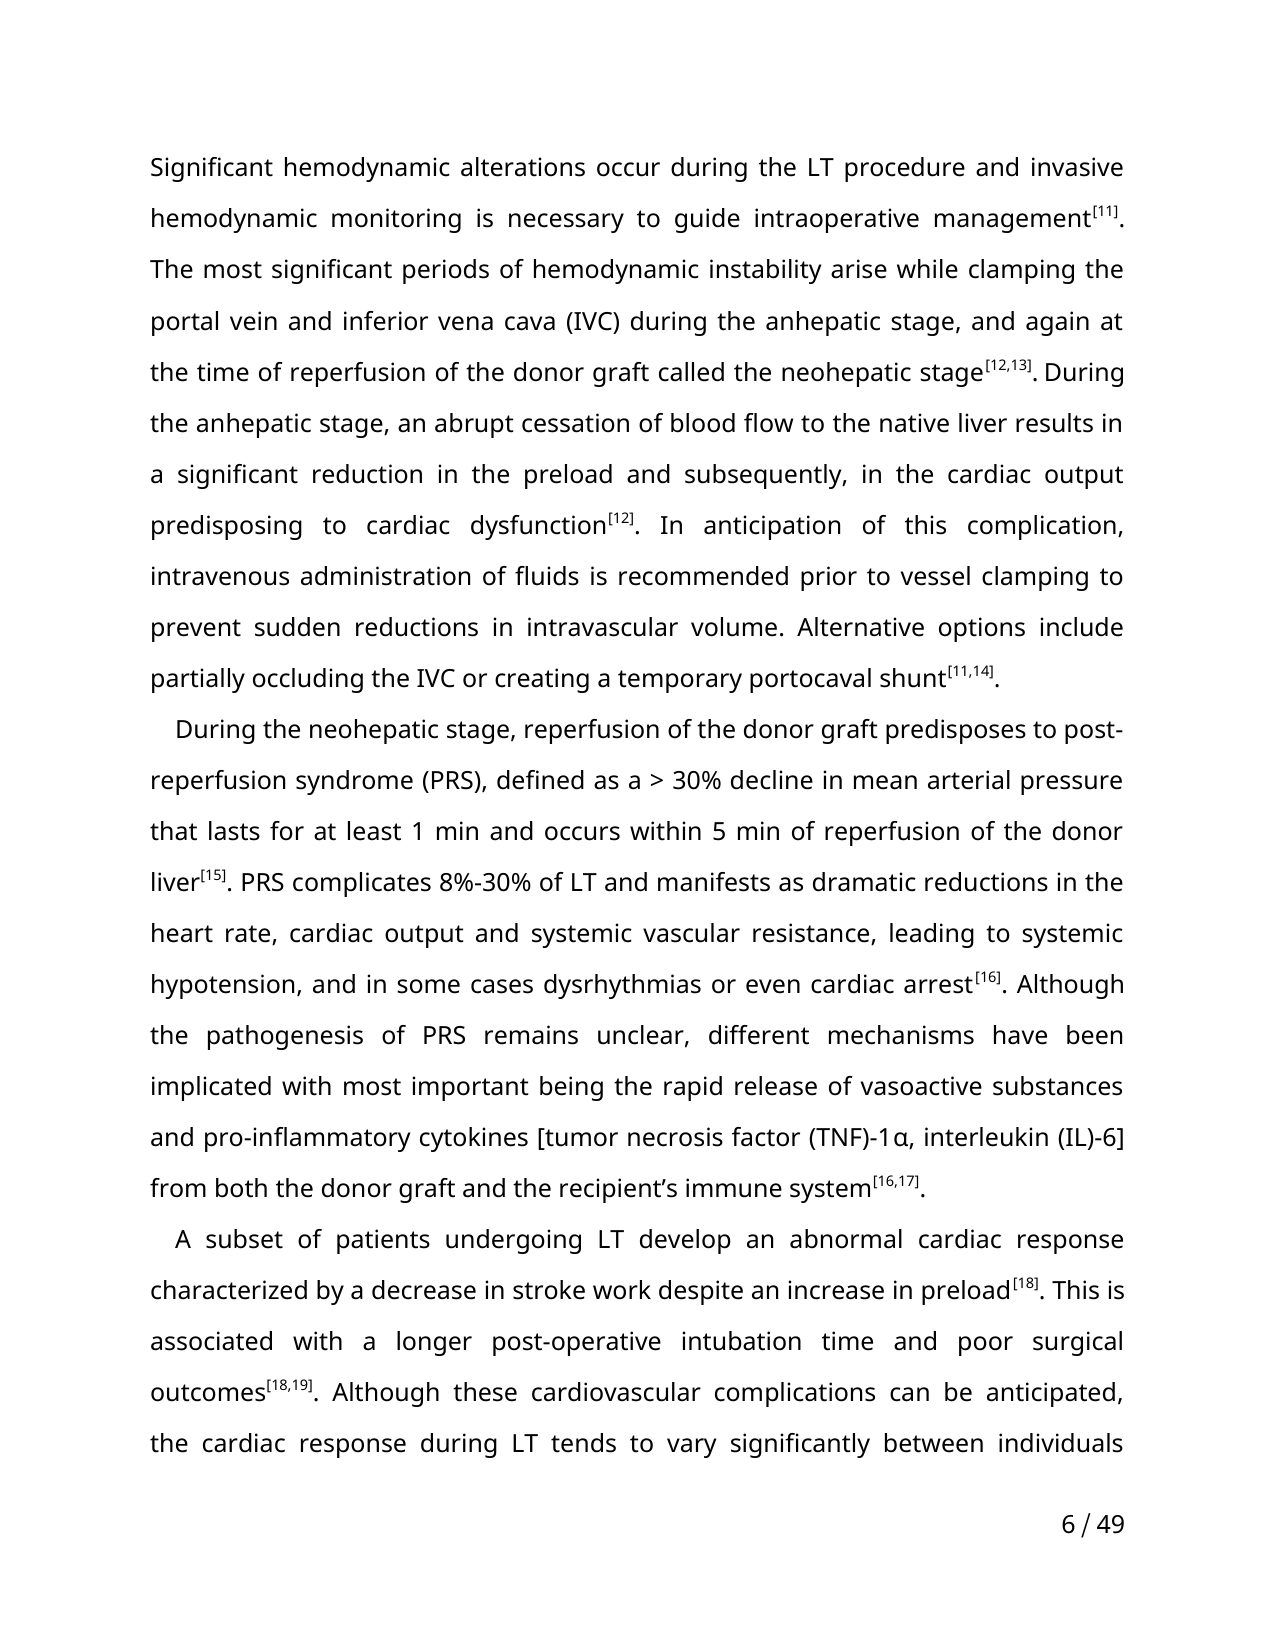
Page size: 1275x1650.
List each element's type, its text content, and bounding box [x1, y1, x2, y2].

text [150, 1222, 1125, 1460]
text Significant hemodynamic alterations occur during the LT procedure and invasive hemodynamic monitoring is necessary to guide intraoperative management[11]. The most significant periods of hemodynamic instability arise while clamping the portal vein and inferior vena cava (IVC) during the anhepatic stage, and again at the time of reperfusion of the donor graft called the neohepatic stage[12,13]. During the anhepatic stage, an abrupt cessation of blood flow to the native liver results in a significant reduction in the preload and subsequently, in the cardiac output predisposing to cardiac dysfunction[12]. In anticipation of this complication, intravenous administration of fluids is recommended prior to vessel clamping to prevent sudden reductions in intravascular volume. Alternative options include partially occluding the IVC or creating a temporary portocaval shunt[11,14]. [150, 150, 1125, 694]
text During the neohepatic stage, reperfusion of the donor graft predisposes to post-reperfusion syndrome (PRS), defined as a > 30% decline in mean arterial pressure that lasts for at least 1 min and occurs within 5 min of reperfusion of the donor liver[15]. PRS complicates 8%-30% of LT and manifests as dramatic reductions in the heart rate, cardiac output and systemic vascular resistance, leading to systemic hypotension, and in some cases dysrhythmias or even cardiac arrest[16]. Although the pathogenesis of PRS remains unclear, different mechanisms have been implicated with most important being the rapid release of vasoactive substances and pro-inflammatory cytokines [tumor necrosis factor (TNF)-1α, interleukin (IL)-6] from both the donor graft and the recipient’s immune system[16,17]. [150, 711, 1125, 1205]
